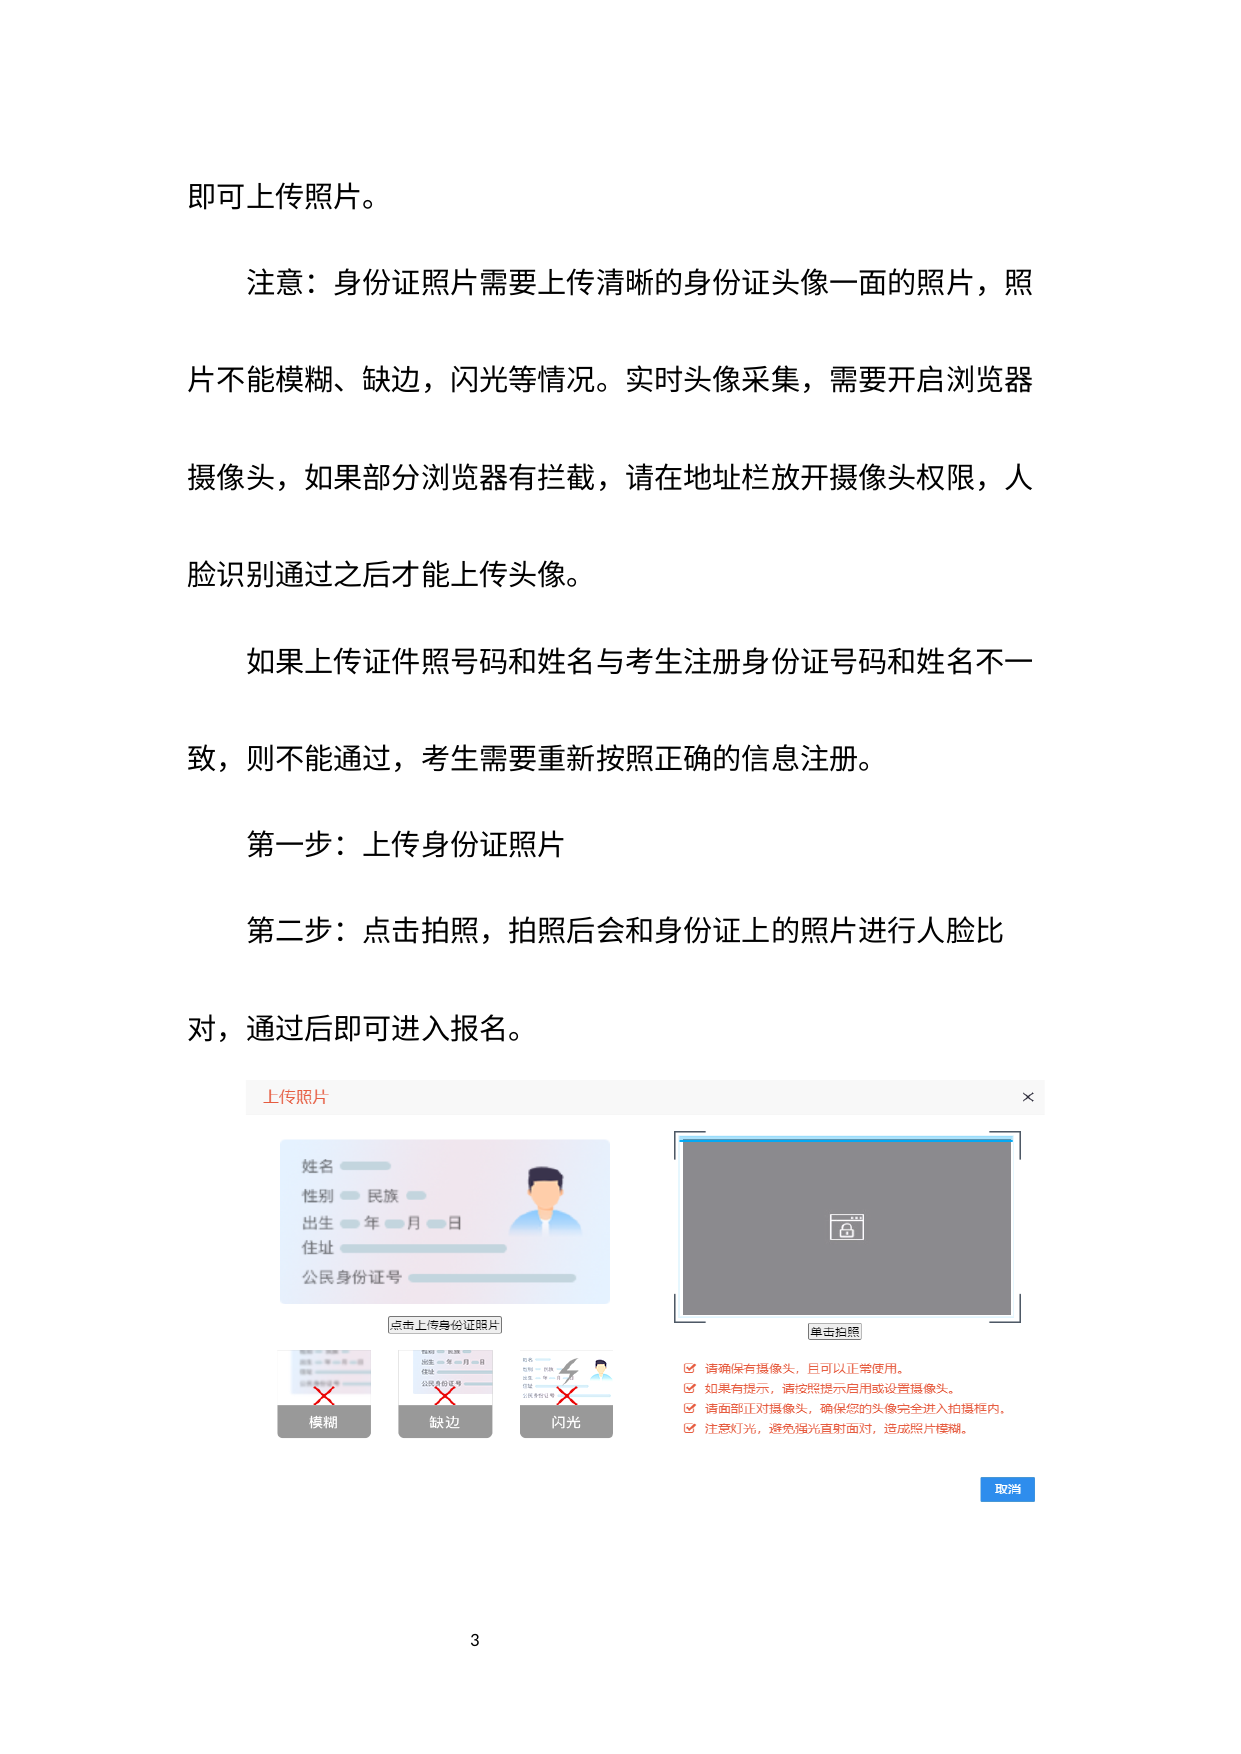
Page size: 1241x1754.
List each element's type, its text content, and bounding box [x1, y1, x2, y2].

text 注意：身份证照片需要上传清晰的身份证头像一面的照片，照片不能模糊、缺边，闪光等情况。实时头像采集，需要开启浏览器摄像头，如果部分浏览器有拦截，请在地址栏放开摄像头权限，人脸识别通过之后才能上传头像。 [187, 248, 1053, 606]
text 如果上传证件照号码和姓名与考生注册身份证号码和姓名不一致，则不能通过，考生需要重新按照正确的信息注册。 [187, 627, 1053, 789]
picture [245, 1080, 1045, 1508]
text 第二步：点击拍照，拍照后会和身份证上的照片进行人脸比对，通过后即可进入报名。 [187, 897, 1053, 1059]
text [187, 162, 1053, 227]
text 第一步：上传身份证照片 [187, 810, 1053, 875]
